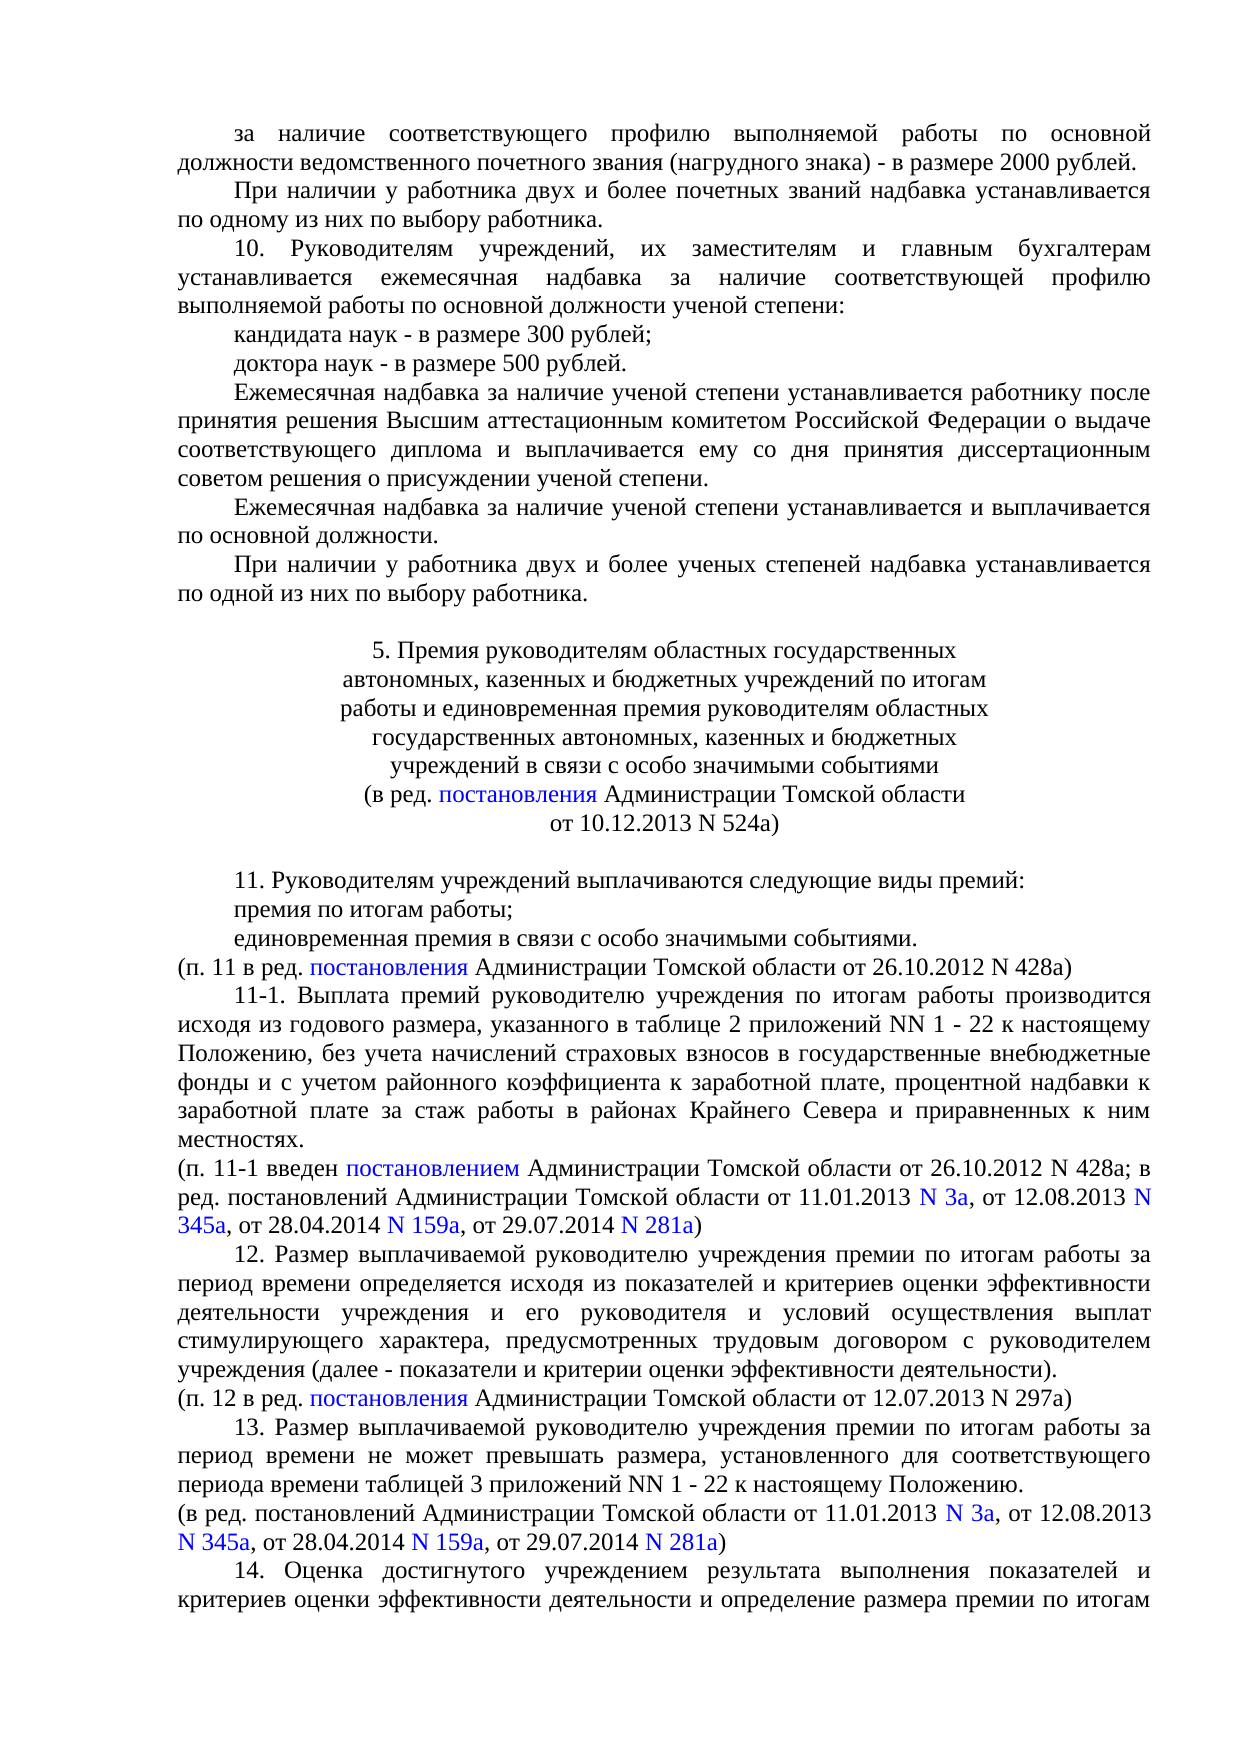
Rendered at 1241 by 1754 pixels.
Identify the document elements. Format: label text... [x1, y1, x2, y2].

text доктора наук - в размере 500 рублей. [177, 348, 1152, 377]
text премия по итогам работы; [177, 894, 1152, 923]
text кандидата наук - в размере 300 рублей; [177, 319, 1152, 348]
text 5. Премия руководителям областных государственных [177, 636, 1152, 664]
text работы и единовременная премия руководителям областных [177, 693, 1152, 722]
text 13. Размер выплачиваемой руководителю учреждения премии по итогам работы за период времени не может превышать размера, установленного для соответствующего периода времени таблицей 3 приложений NN 1 - 22 к настоящему Положению. [177, 1412, 1152, 1498]
text единовременная премия в связи с особо значимыми событиями. [177, 923, 1152, 952]
text 12. Размер выплачиваемой руководителю учреждения премии по итогам работы за период времени определяется исходя из показателей и критериев оценки эффективности деятельности учреждения и его руководителя и условий осуществления выплат стимулирующего характера, предусмотренных трудовым договором с руководителем учреждения (далее - показатели и критерии оценки эффективности деятельности). [177, 1239, 1152, 1383]
text 11. Руководителям учреждений выплачиваются следующие виды премий: [177, 866, 1152, 894]
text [177, 1556, 1152, 1613]
text Ежемесячная надбавка за наличие ученой степени устанавливается и выплачивается по основной должности. [177, 492, 1152, 549]
text от 10.12.2013 N 524а) [177, 808, 1152, 837]
text (п. 12 в ред. постановления Администрации Томской области от 12.07.2013 N 297а) [177, 1383, 1152, 1412]
text (в ред. постановлений Администрации Томской области от 11.01.2013 N 3а, от 12.08.2013 N 345а, от 28.04.2014 N 159а, от 29.07.2014 N 281а) [177, 1498, 1152, 1556]
text государственных автономных, казенных и бюджетных [177, 722, 1152, 751]
text за наличие соответствующего профилю выполняемой работы по основной должности ведомственного почетного звания (нагрудного знака) - в размере 2000 рублей. [177, 118, 1152, 176]
text (в ред. постановления Администрации Томской области [177, 779, 1152, 808]
text 11-1. Выплата премий руководителю учреждения по итогам работы производится исходя из годового размера, указанного в таблице 2 приложений NN 1 - 22 к настоящему Положению, без учета начислений страховых взносов в государственные внебюджетные фонды и с учетом районного коэффициента к заработной плате, процентной надбавки к заработной плате за стаж работы в районах Крайнего Севера и приравненных к ним местностях. [177, 981, 1152, 1153]
text Ежемесячная надбавка за наличие ученой степени устанавливается работнику после принятия решения Высшим аттестационным комитетом Российской Федерации о выдаче соответствующего диплома и выплачивается ему со дня принятия диссертационным советом решения о присуждении ученой степени. [177, 377, 1152, 492]
text (п. 11-1 введен постановлением Администрации Томской области от 26.10.2012 N 428а; в ред. постановлений Администрации Томской области от 11.01.2013 N 3а, от 12.08.2013 N 345а, от 28.04.2014 N 159а, от 29.07.2014 N 281а) [177, 1153, 1152, 1239]
text (п. 11 в ред. постановления Администрации Томской области от 26.10.2012 N 428а) [177, 952, 1152, 981]
text автономных, казенных и бюджетных учреждений по итогам [177, 664, 1152, 693]
text При наличии у работника двух и более ученых степеней надбавка устанавливается по одной из них по выбору работника. [177, 549, 1152, 607]
text 10. Руководителям учреждений, их заместителям и главным бухгалтерам устанавливается ежемесячная надбавка за наличие соответствующей профилю выполняемой работы по основной должности ученой степени: [177, 233, 1152, 319]
text учреждений в связи с особо значимыми событиями [177, 751, 1152, 779]
text При наличии у работника двух и более почетных званий надбавка устанавливается по одному из них по выбору работника. [177, 176, 1152, 233]
